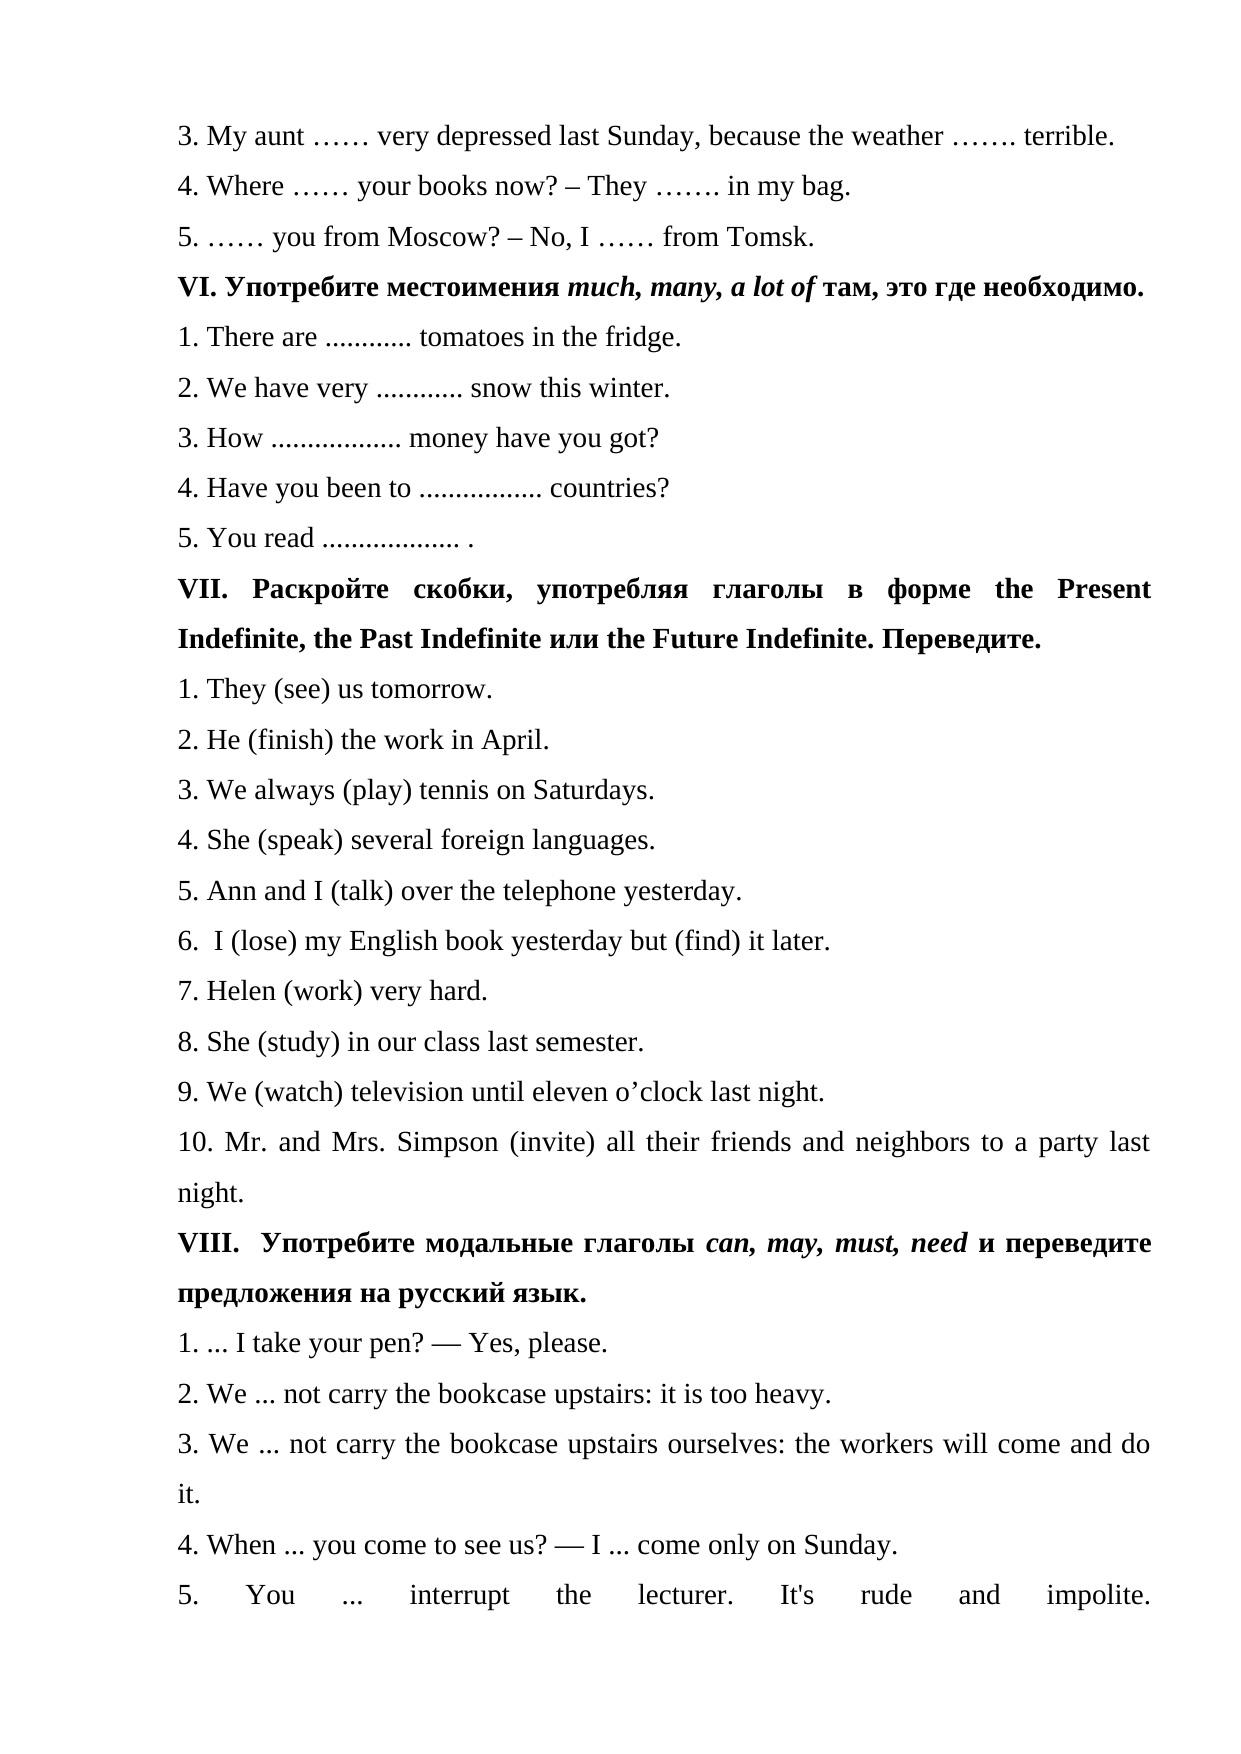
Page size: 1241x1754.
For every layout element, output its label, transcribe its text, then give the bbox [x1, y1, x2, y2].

text VII. Раскройте скобки, употребляя глаголы в форме the Present Indefinite, the Past Indefinite или the Future Indefinite. Переведите. [177, 571, 1152, 655]
text 7. Helen (work) very hard. [177, 973, 1152, 1007]
text 5. Ann and I (talk) over the telephone yesterday. [177, 873, 1152, 906]
text 6. I (lose) my English book yesterday but (find) it later. [177, 923, 1152, 957]
text 2. We ... not carry the bookcase upstairs: it is too heavy. [177, 1376, 1152, 1409]
text VI. Употребите местоимения much, many, a lot of там, это где необходимо. [177, 269, 1152, 303]
text 3. We always (play) tennis on Saturdays. [177, 772, 1152, 806]
text 5. You read ................... . [177, 521, 1152, 554]
text 1. They (see) us tomorrow. [177, 672, 1152, 705]
text VIII. Употребите модальные глаголы can, may, must, need и переведите предложения на русский язык. [177, 1225, 1152, 1309]
text 9. We (watch) television until eleven o’clock last night. [177, 1074, 1152, 1108]
text 3. My aunt …… very depressed last Sunday, because the weather ……. terrible. [177, 118, 1152, 152]
text 1. There are ............ tomatoes in the fridge. [177, 319, 1152, 353]
text 1. ... I take your pen? — Yes, please. [177, 1326, 1152, 1359]
text 2. He (finish) the work in April. [177, 722, 1152, 755]
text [177, 1577, 1152, 1611]
text 4. Where …… your books now? – They ……. in my bag. [177, 168, 1152, 202]
text 3. How .................. money have you got? [177, 420, 1152, 453]
text 3. We ... not carry the bookcase upstairs ourselves: the workers will come and do it. [177, 1426, 1152, 1510]
text 4. When ... you come to see us? — I ... come only on Sunday. [177, 1527, 1152, 1560]
text 2. We have very ............ snow this winter. [177, 370, 1152, 403]
text 4. Have you been to ................. countries? [177, 470, 1152, 504]
text 4. She (speak) several foreign languages. [177, 822, 1152, 856]
text 10. Mr. and Mrs. Simpson (invite) all their friends and neighbors to a party last night. [177, 1124, 1152, 1208]
text 8. She (study) in our class last semester. [177, 1024, 1152, 1057]
text 5. …… you from Moscow? – No, I …… from Tomsk. [177, 219, 1152, 252]
